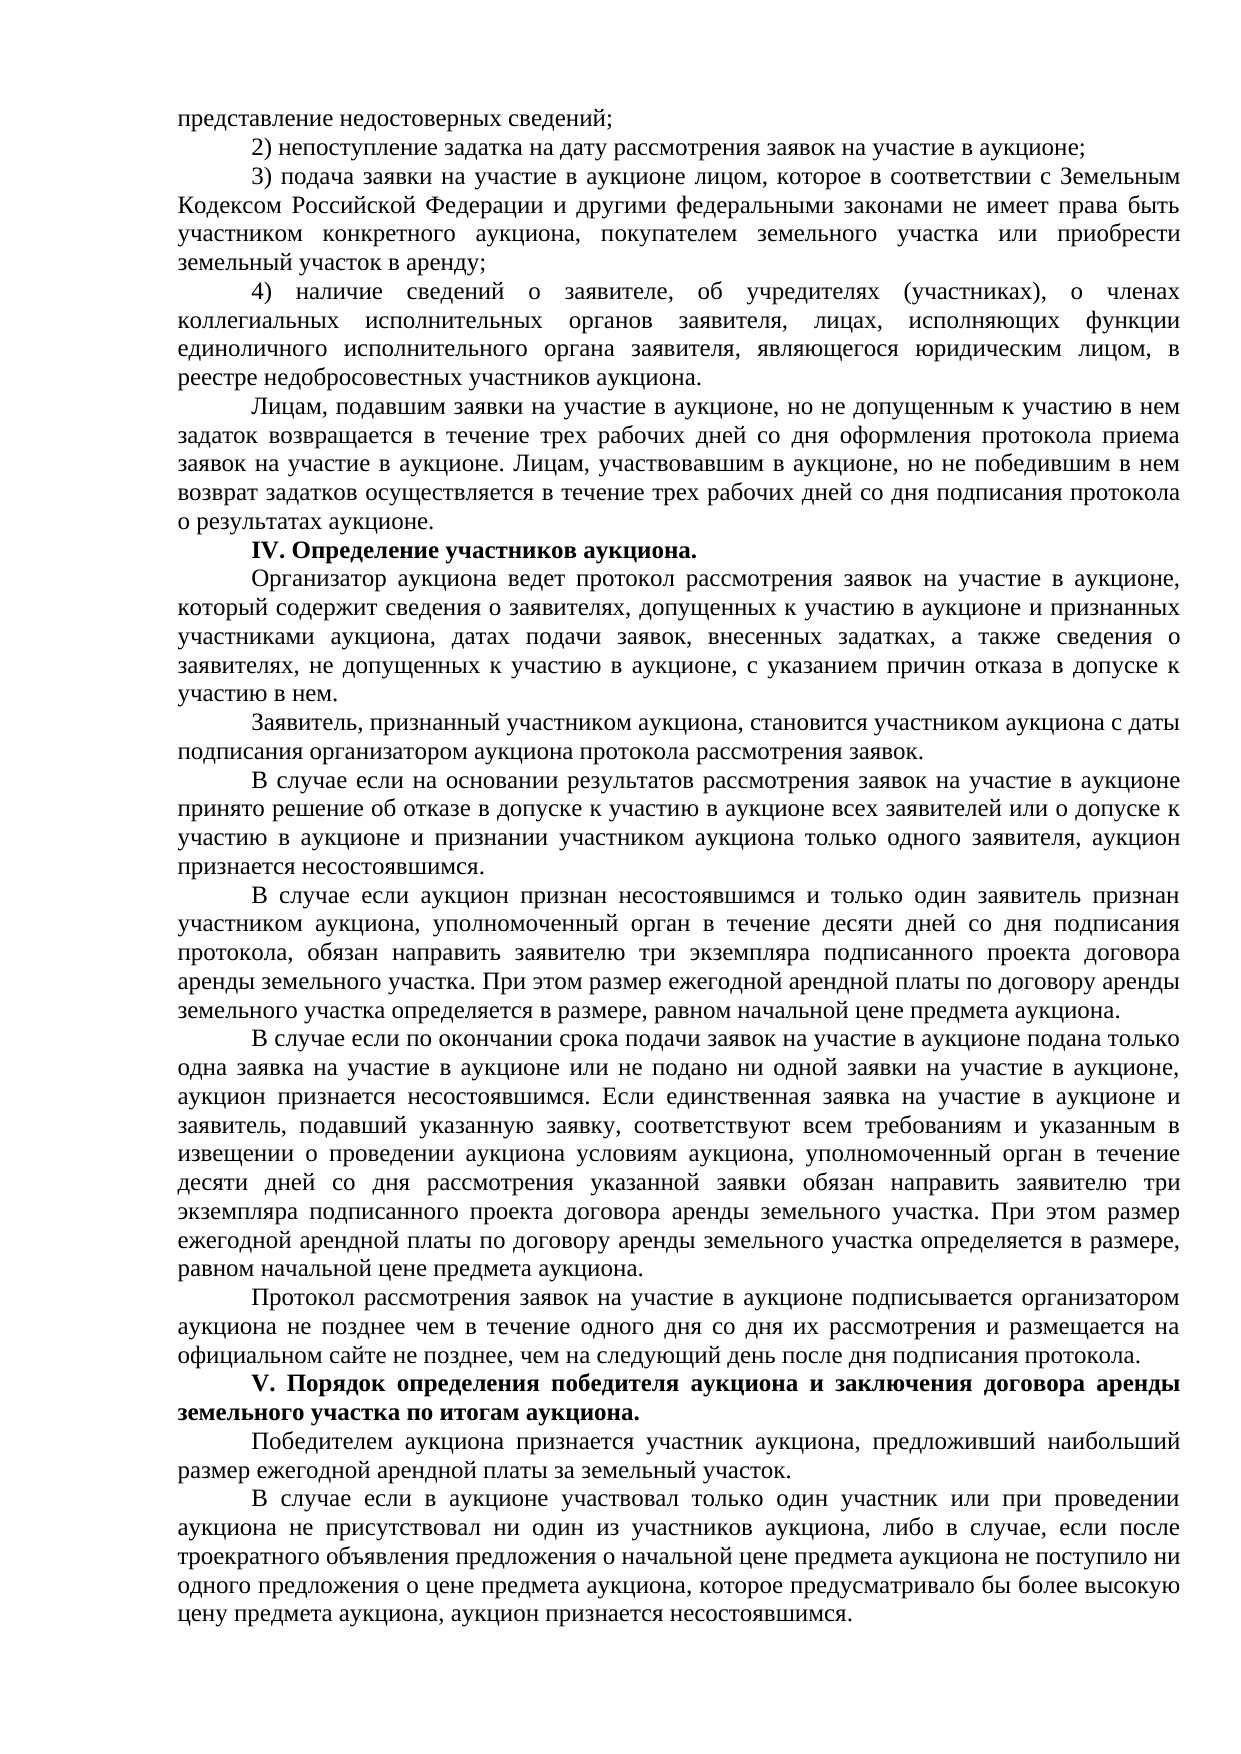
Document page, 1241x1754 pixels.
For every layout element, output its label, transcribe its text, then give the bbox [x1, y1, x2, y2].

text Победителем аукциона признается участник аукциона, предложивший наибольший размер ежегодной арендной платы за земельный участок. [177, 1426, 1181, 1483]
text Протокол рассмотрения заявок на участие в аукционе подписывается организатором аукциона не позднее чем в течение одного дня со дня их рассмотрения и размещается на официальном сайте не позднее, чем на следующий день после дня подписания протокола. [177, 1282, 1181, 1368]
text В случае если в аукционе участвовал только один участник или при проведении аукциона не присутствовал ни один из участников аукциона, либо в случае, если после троекратного объявления предложения о начальной цене предмета аукциона не поступило ни одного предложения о цене предмета аукциона, которое предусматривало бы более высокую цену предмета аукциона, аукцион признается несостоявшимся. [177, 1483, 1181, 1627]
text В случае если аукцион признан несостоявшимся и только один заявитель признан участником аукциона, уполномоченный орган в течение десяти дней со дня подписания протокола, обязан направить заявителю три экземпляра подписанного проекта договора аренды земельного участка. При этом размер ежегодной арендной платы по договору аренды земельного участка определяется в размере, равном начальной цене предмета аукциона. [177, 880, 1181, 1023]
text 2) непоступление задатка на дату рассмотрения заявок на участие в аукционе; [177, 132, 1181, 161]
text В случае если на основании результатов рассмотрения заявок на участие в аукционе принято решение об отказе в допуске к участию в аукционе всех заявителей или о допуске к участию в аукционе и признании участником аукциона только одного заявителя, аукцион признается несостоявшимся. [177, 765, 1181, 880]
text Заявитель, признанный участником аукциона, становится участником аукциона с даты подписания организатором аукциона протокола рассмотрения заявок. [177, 707, 1181, 765]
text 3) подача заявки на участие в аукционе лицом, которое в соответствии с Земельным Кодексом Российской Федерации и другими федеральными законами не имеет права быть участником конкретного аукциона, покупателем земельного участка или приобрести земельный участок в аренду; [177, 161, 1181, 276]
text IV. Определение участников аукциона. [177, 535, 1181, 563]
text V. Порядок определения победителя аукциона и заключения договора аренды земельного участка по итогам аукциона. [177, 1368, 1181, 1426]
text В случае если по окончании срока подачи заявок на участие в аукционе подана только одна заявка на участие в аукционе или не подано ни одной заявки на участие в аукционе, аукцион признается несостоявшимся. Если единственная заявка на участие в аукционе и заявитель, подавший указанную заявку, соответствуют всем требованиям и указанным в извещении о проведении аукциона условиям аукциона, уполномоченный орган в течение десяти дней со дня рассмотрения указанной заявки обязан направить заявителю три экземпляра подписанного проекта договора аренды земельного участка. При этом размер ежегодной арендной платы по договору аренды земельного участка определяется в размере, равном начальной цене предмета аукциона. [177, 1023, 1181, 1282]
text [177, 103, 1181, 132]
text 4) наличие сведений о заявителе, об учредителях (участниках), о членах коллегиальных исполнительных органов заявителя, лицах, исполняющих функции единоличного исполнительного органа заявителя, являющегося юридическим лицом, в реестре недобросовестных участников аукциона. [177, 276, 1181, 391]
text Лицам, подавшим заявки на участие в аукционе, но не допущенным к участию в нем задаток возвращается в течение трех рабочих дней со дня оформления протокола приема заявок на участие в аукционе. Лицам, участвовавшим в аукционе, но не победившим в нем возврат задатков осуществляется в течение трех рабочих дней со дня подписания протокола о результатах аукционе. [177, 391, 1181, 535]
text Организатор аукциона ведет протокол рассмотрения заявок на участие в аукционе, который содержит сведения о заявителях, допущенных к участию в аукционе и признанных участниками аукциона, датах подачи заявок, внесенных задатках, а также сведения о заявителях, не допущенных к участию в аукционе, с указанием причин отказа в допуске к участию в нем. [177, 563, 1181, 707]
